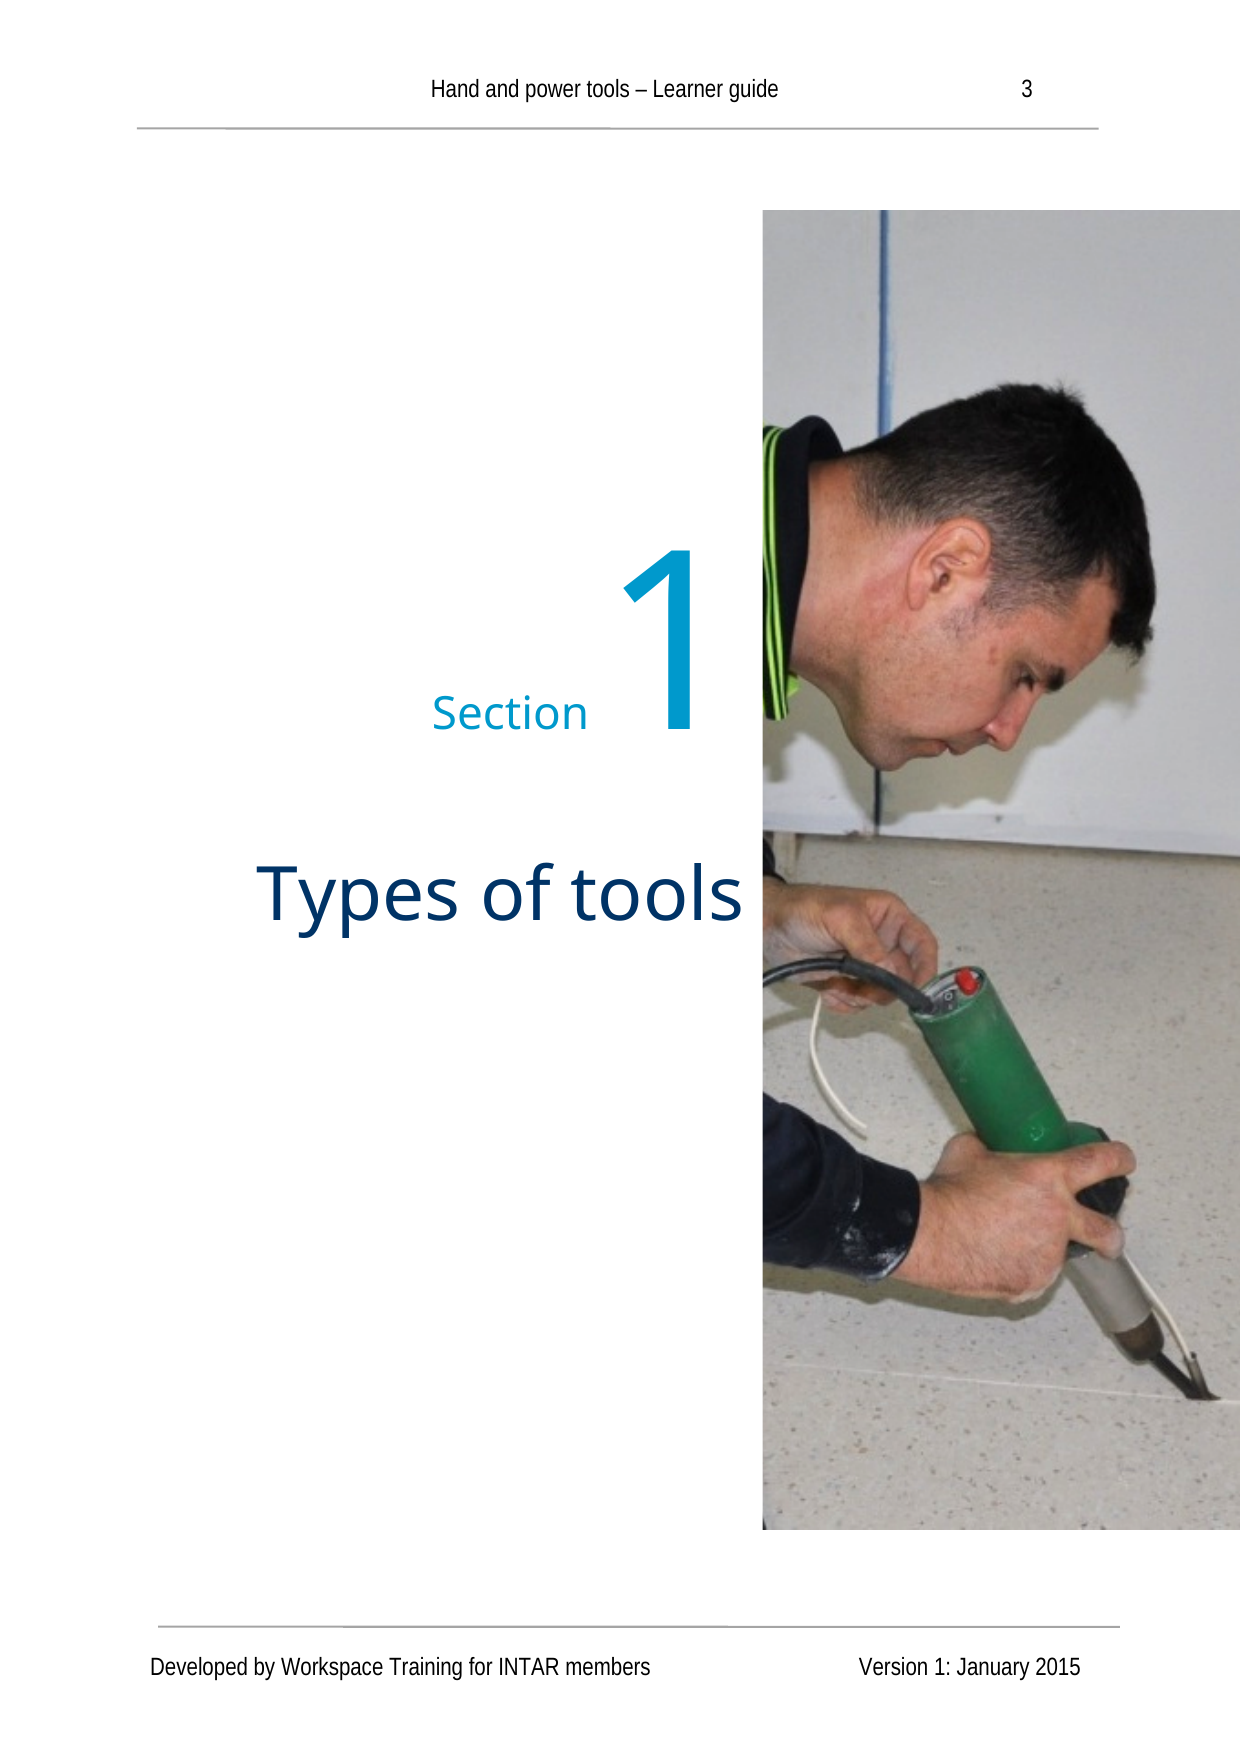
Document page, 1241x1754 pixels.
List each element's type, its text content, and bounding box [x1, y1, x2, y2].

subtitle Types of tools [106, 841, 761, 943]
subtitle Section 1 [150, 462, 761, 803]
